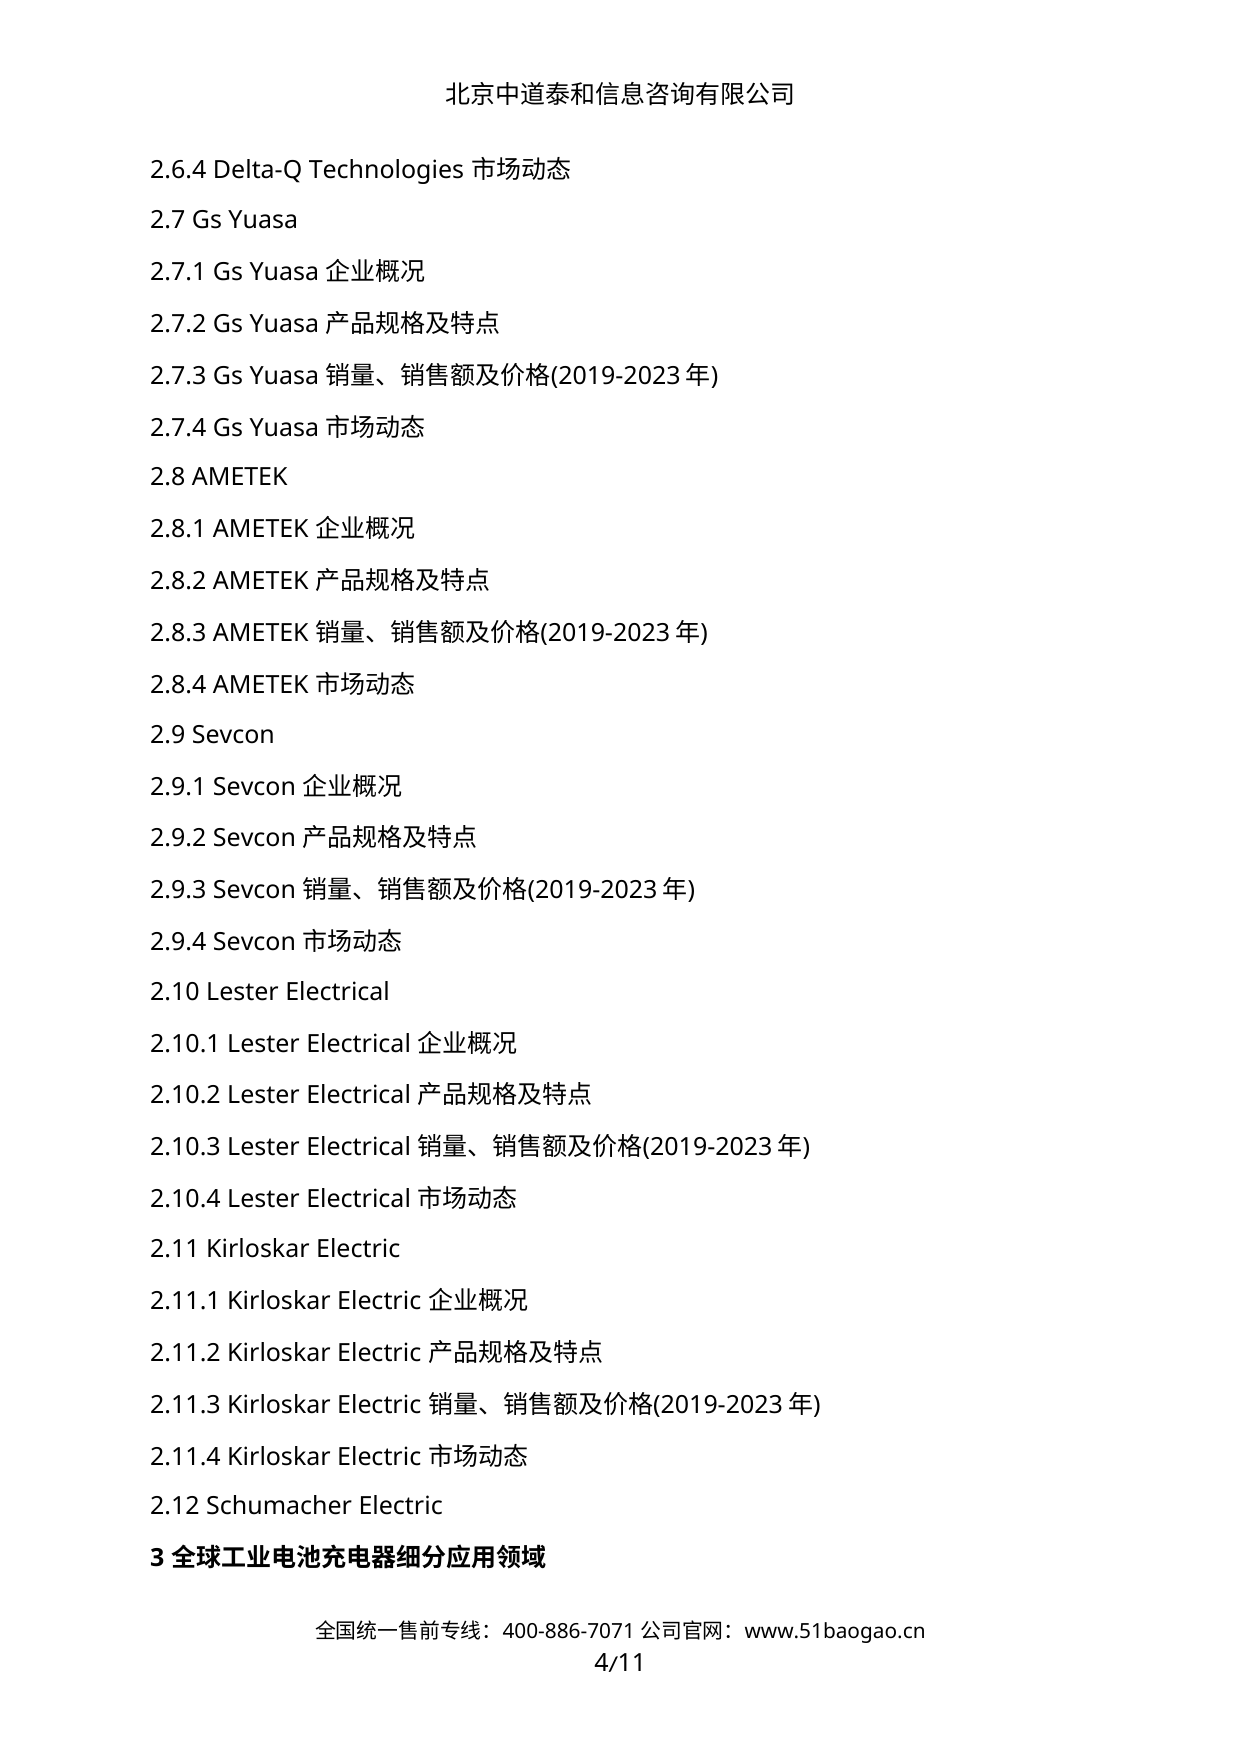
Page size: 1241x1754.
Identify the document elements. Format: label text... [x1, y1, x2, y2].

text 2.11 Kirloskar Electric [150, 1231, 1090, 1265]
text 2.8 AMETEK [150, 459, 1090, 493]
text 2.10.3 Lester Electrical 销量、销售额及价格(2019-2023年) [150, 1127, 1090, 1163]
text 2.7.1 Gs Yuasa 企业概况 [150, 252, 1090, 288]
text 2.8.3 AMETEK 销量、销售额及价格(2019-2023年) [150, 612, 1090, 649]
text 2.7.3 Gs Yuasa 销量、销售额及价格(2019-2023年) [150, 355, 1090, 392]
text 2.12 Schumacher Electric [150, 1488, 1090, 1522]
text 2.11.4 Kirloskar Electric 市场动态 [150, 1436, 1090, 1472]
text 2.10.4 Lester Electrical 市场动态 [150, 1179, 1090, 1215]
text 2.11.1 Kirloskar Electric 企业概况 [150, 1280, 1090, 1317]
text 2.7 Gs Yuasa [150, 202, 1090, 236]
text 2.8.2 AMETEK 产品规格及特点 [150, 561, 1090, 597]
text 2.9.4 Sevcon 市场动态 [150, 922, 1090, 958]
text 2.7.4 Gs Yuasa 市场动态 [150, 407, 1090, 443]
text 2.8.1 AMETEK 企业概况 [150, 509, 1090, 545]
text 2.10.2 Lester Electrical 产品规格及特点 [150, 1075, 1090, 1111]
text 2.9.1 Sevcon 企业概况 [150, 766, 1090, 802]
text 2.10.1 Lester Electrical 企业概况 [150, 1023, 1090, 1059]
text 2.9 Sevcon [150, 716, 1090, 750]
text 2.6.4 Delta-Q Technologies 市场动态 [150, 150, 1090, 186]
text 2.7.2 Gs Yuasa 产品规格及特点 [150, 303, 1090, 340]
text 2.8.4 AMETEK 市场动态 [150, 664, 1090, 701]
text 2.9.3 Sevcon 销量、销售额及价格(2019-2023年) [150, 870, 1090, 906]
text 2.9.2 Sevcon 产品规格及特点 [150, 818, 1090, 854]
text 2.11.2 Kirloskar Electric 产品规格及特点 [150, 1332, 1090, 1368]
text 2.11.3 Kirloskar Electric 销量、销售额及价格(2019-2023年) [150, 1384, 1090, 1420]
text 2.10 Lester Electrical [150, 973, 1090, 1007]
text 3 全球工业电池充电器细分应用领域 [150, 1537, 1090, 1574]
